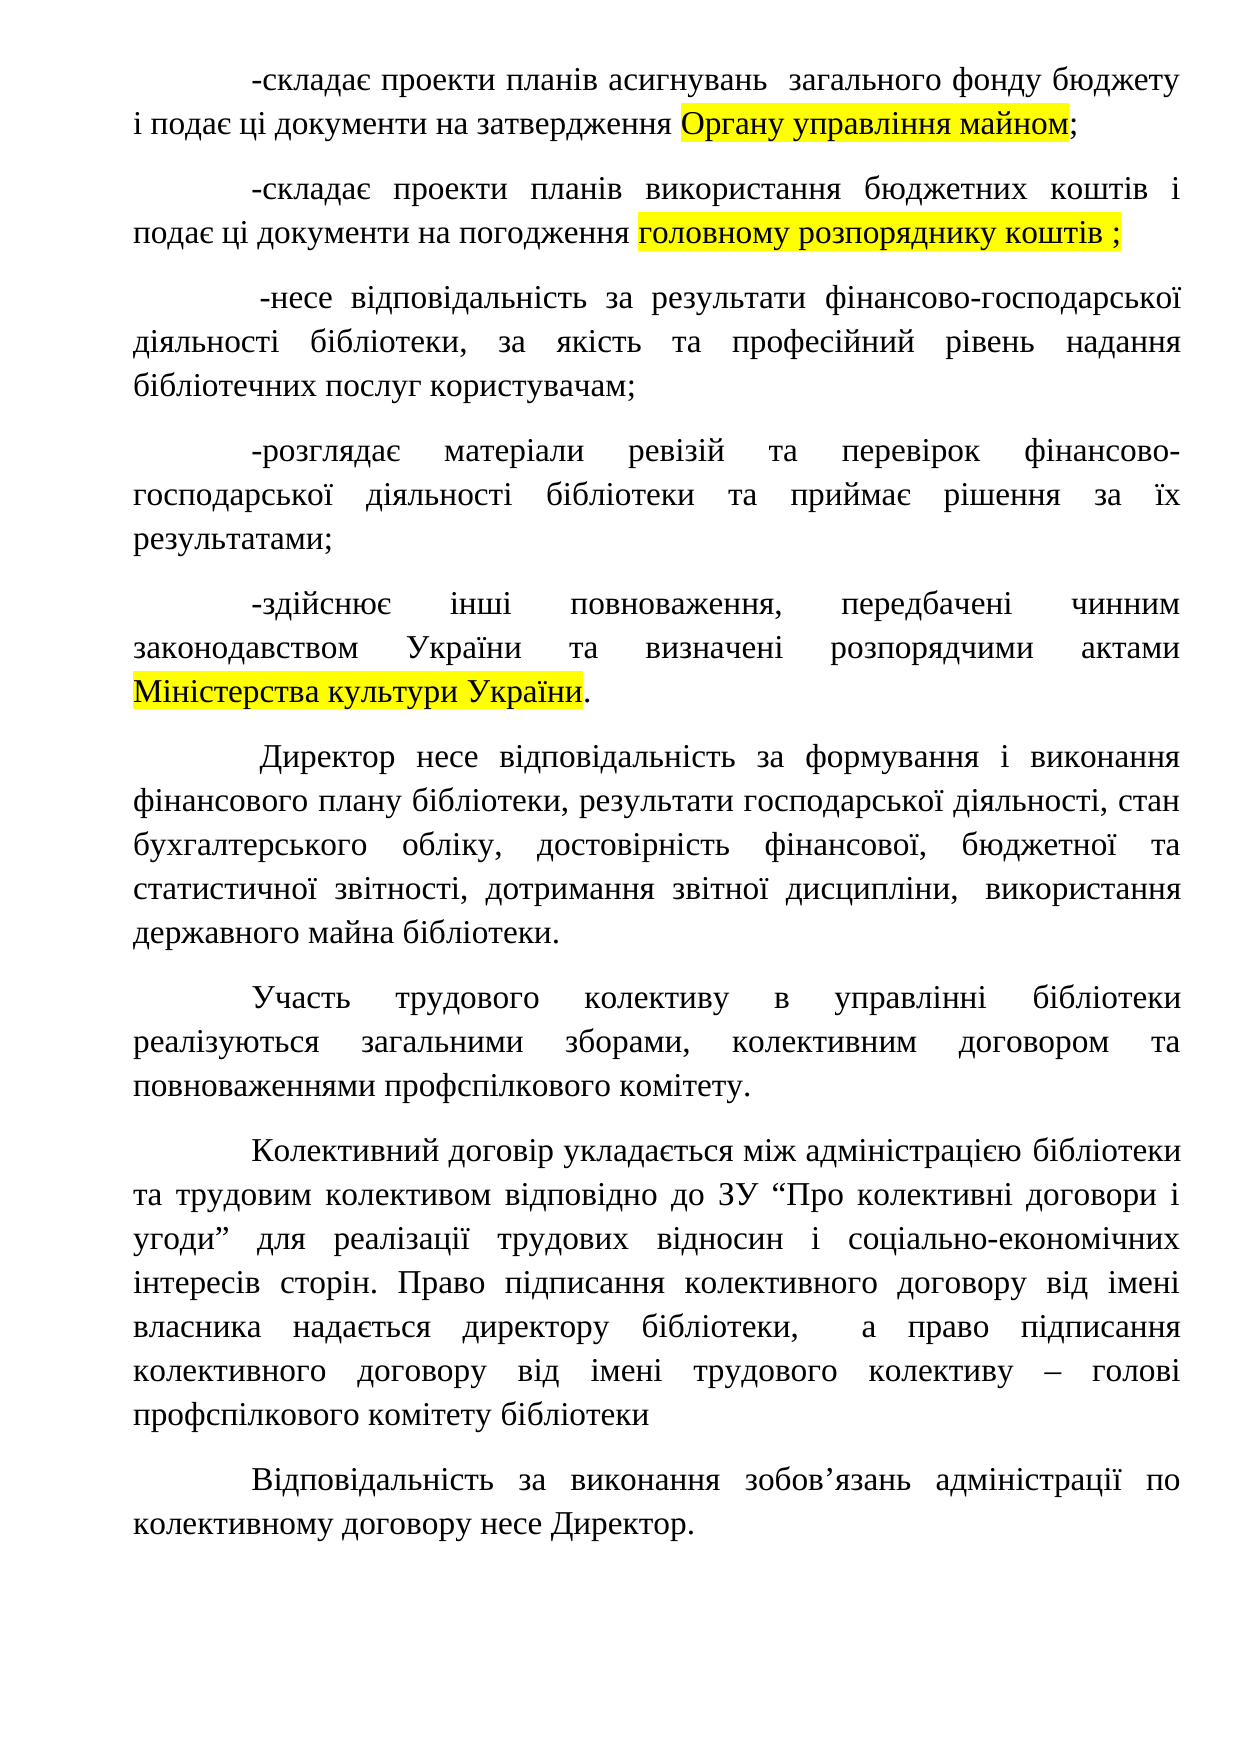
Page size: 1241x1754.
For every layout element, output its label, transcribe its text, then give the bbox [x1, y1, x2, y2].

text -складає проекти планів використання бюджетних коштів і подає ці документи на погодження головному розпоряднику коштів ; [133, 168, 1181, 251]
text Колективний договір укладається між адміністрацією бібліотеки та трудовим колективом відповідно до ЗУ “Про колективні договори і угоди” для реалізації трудових відносин і соціально-економічних інтересів сторін. Право підписання колективного договору від імені власника надається директору бібліотеки, а право підписання колективного договору від імені трудового колективу – голові профспілкового комітету бібліотеки [133, 1130, 1181, 1433]
text -складає проекти планів асигнувань загального фонду бюджету і подає ці документи на затвердження Органу управління майном; [133, 59, 1181, 142]
text -розглядає матеріали ревізій та перевірок фінансово-господарської діяльності бібліотеки та приймає рішення за їх результатами; [133, 430, 1181, 557]
text -здійснює інші повноваження, передбачені чинним законодавством України та визначені розпорядчими актами Міністерства культури України. [133, 583, 1181, 709]
text Директор несе відповідальність за формування і виконання фінансового плану бібліотеки, результати господарської діяльності, стан бухгалтерського обліку, достовірність фінансової, бюджетної та статистичної звітності, дотримання звітної дисципліни, використання державного майна бібліотеки. [133, 736, 1181, 951]
text Відповідальність за виконання зобов’язань адміністрації по колективному договору несе Директор. [133, 1459, 1181, 1542]
text Участь трудового колективу в управлінні бібліотеки реалізуються загальними зборами, колективним договором та повноваженнями профспілкового комітету. [133, 977, 1181, 1104]
text -несе відповідальність за результати фінансово-господарської діяльності бібліотеки, за якість та професійний рівень надання бібліотечних послуг користувачам; [133, 277, 1181, 403]
